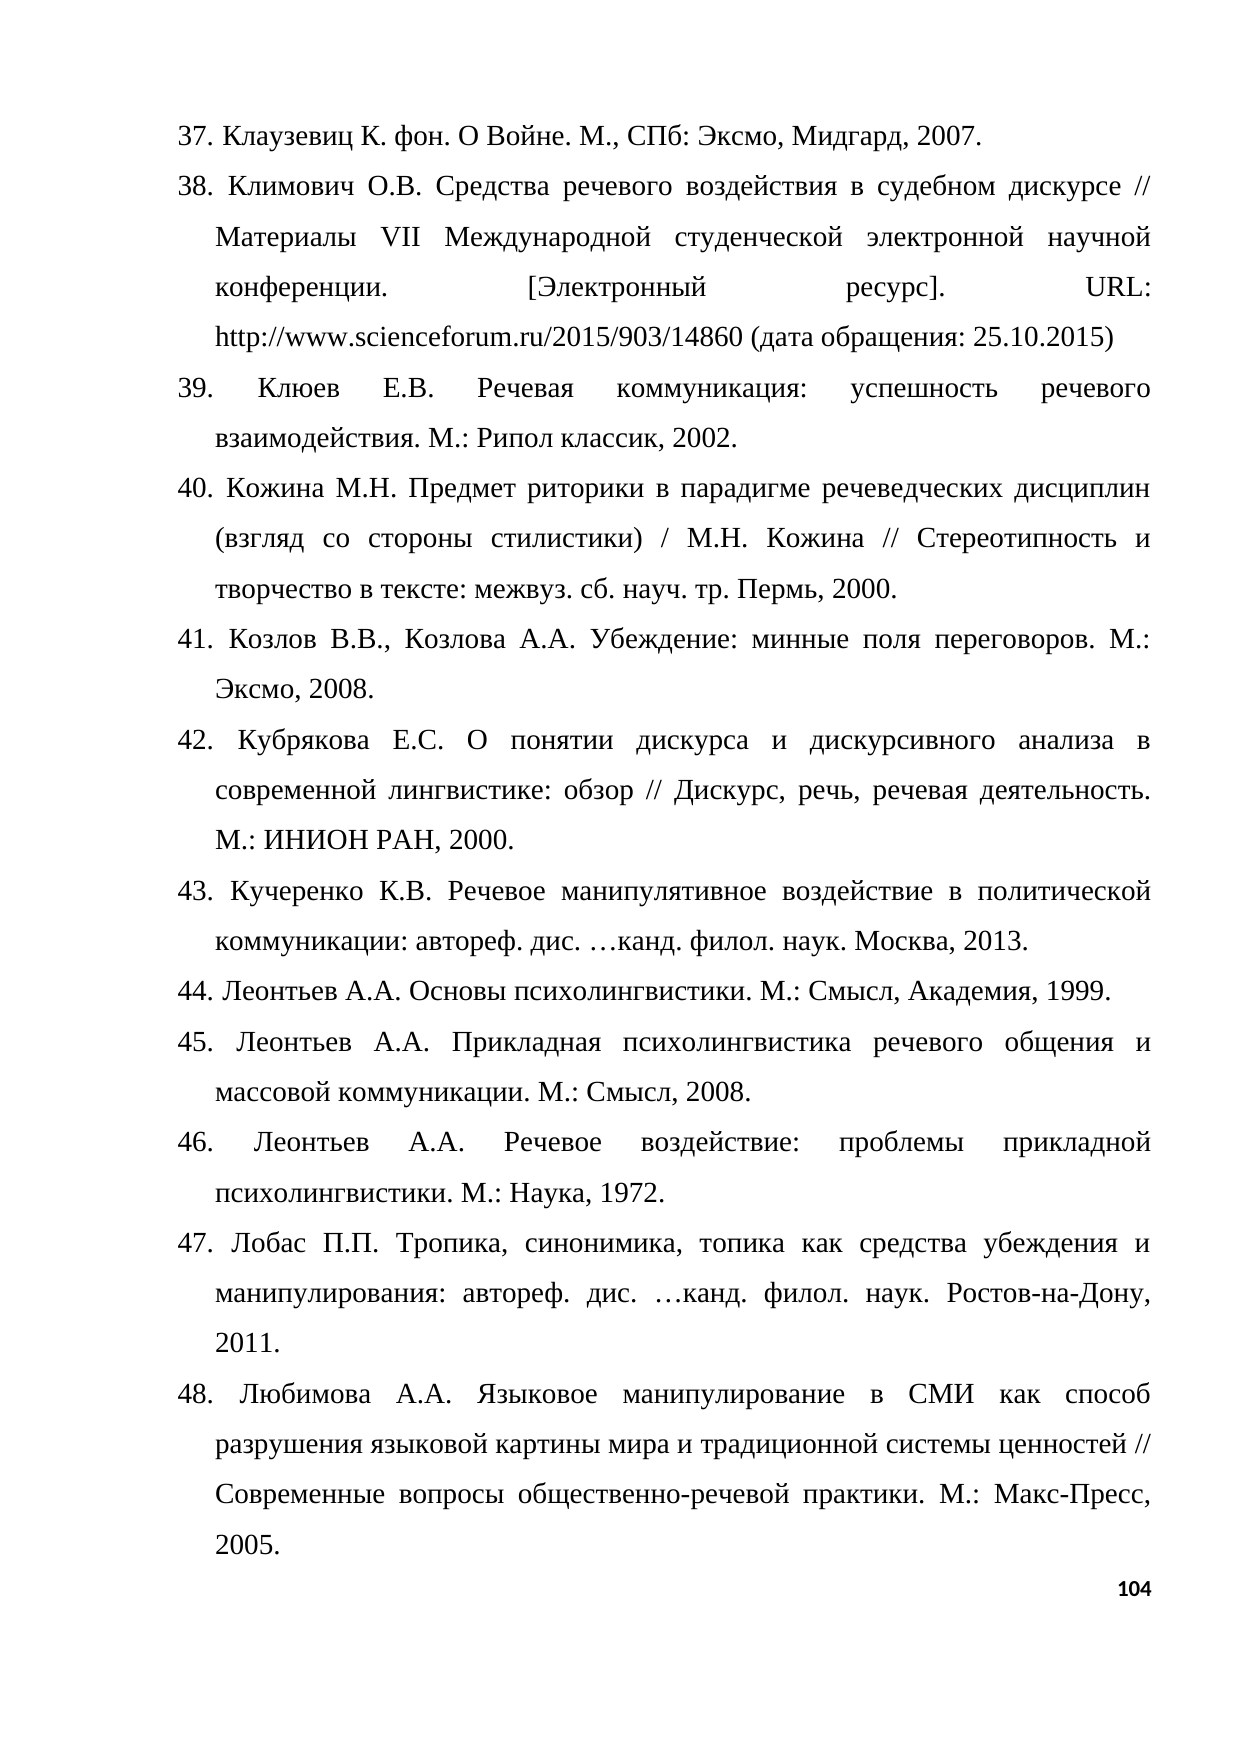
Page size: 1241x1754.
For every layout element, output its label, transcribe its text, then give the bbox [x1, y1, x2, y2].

list Кожина М.Н. Предмет риторики в парадигме речеведческих дисциплин (взгляд со стороны стилистики) / М.Н. Кожина // Стереотипность и творчество в тексте: межвуз. сб. науч. тр. Пермь, 2000. [177, 470, 1152, 604]
list Леонтьев А.А. Основы психолингвистики. М.: Смысл, Академия, 1999. [177, 973, 1152, 1007]
list Клюев Е.В. Речевая коммуникация: успешность речевого взаимодействия. М.: Рипол классик, 2002. [177, 370, 1152, 453]
list Клаузевиц К. фон. О Войне. М., СПб: Эксмо, Мидгард, 2007. [177, 118, 1152, 152]
list Кучеренко К.В. Речевое манипулятивное воздействие в политической коммуникации: автореф. дис. …канд. филол. наук. Москва, 2013. [177, 873, 1152, 957]
list Любимова А.А. Языковое манипулирование в СМИ как способ разрушения языковой картины мира и традиционной системы ценностей // Современные вопросы общественно-речевой практики. М.: Макс-Пресс, 2005. [177, 1376, 1152, 1560]
list Леонтьев А.А. Речевое воздействие: проблемы прикладной психолингвистики. М.: Наука, 1972. [177, 1124, 1152, 1208]
list Леонтьев А.А. Прикладная психолингвистика речевого общения и массовой коммуникации. М.: Смысл, 2008. [177, 1024, 1152, 1108]
list Козлов В.В., Козлова А.А. Убеждение: минные поля переговоров. М.: Эксмо, 2008. [177, 621, 1152, 705]
list Лобас П.П. Тропика, синонимика, топика как средства убеждения и манипулирования: автореф. дис. …канд. филол. наук. Ростов-на-Дону, 2011. [177, 1225, 1152, 1359]
list Кубрякова Е.С. О понятии дискурса и дискурсивного анализа в современной лингвистике: обзор // Дискурс, речь, речевая деятельность. М.: ИНИОН РАН, 2000. [177, 722, 1152, 856]
list Климович О.В. Средства речевого воздействия в судебном дискурсе // Материалы VII Международной студенческой электронной научной конференции. [Электронный ресурс]. URL: http://www.scienceforum.ru/2015/903/14860 (дата обращения: 25.10.2015) [177, 168, 1152, 353]
